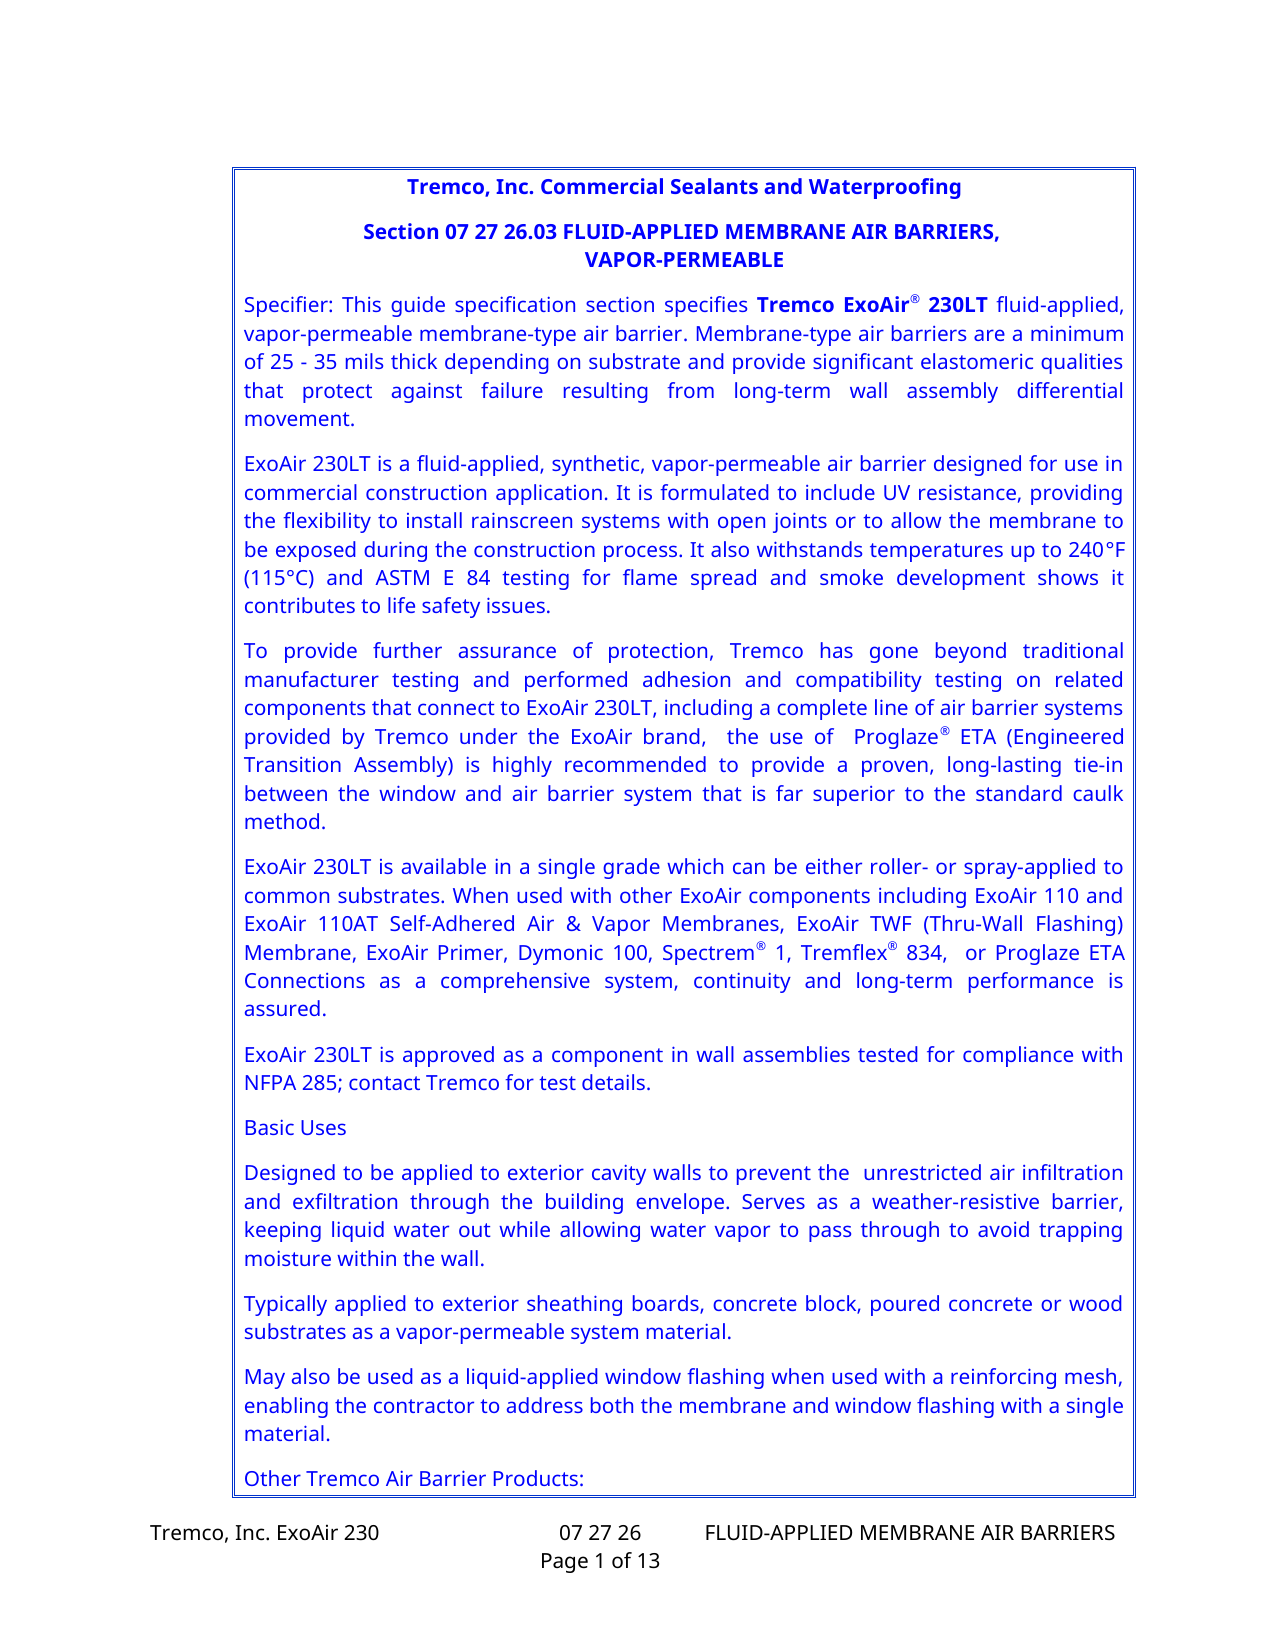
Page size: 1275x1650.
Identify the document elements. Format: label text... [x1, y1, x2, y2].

text Specifier: This guide specification section specifies Tremco ExoAir® 230LT fluid-applied, vapor-permeable membrane-type air barrier. Membrane-type air barriers are a minimum of 25 - 35 mils thick depending on substrate and provide significant elastomeric qualities that protect against failure resulting from long-term wall assembly differential movement. [235, 285, 1133, 433]
text May also be used as a liquid-applied window flashing when used with a reinforcing mesh, enabling the contractor to address both the membrane and window flashing with a single material. [235, 1357, 1133, 1448]
text ExoAir 230LT is available in a single grade which can be either roller- or spray-applied to common substrates. When used with other ExoAir components including ExoAir 110 and ExoAir 110AT Self-Adhered Air & Vapor Membranes, ExoAir TWF (Thru-Wall Flashing) Membrane, ExoAir Primer, Dymonic 100, Spectrem® 1, Tremflex® 834, or Proglaze ETA Connections as a comprehensive system, continuity and long-term performance is assured. [235, 847, 1133, 1023]
text Basic Uses [235, 1108, 1133, 1142]
text Typically applied to exterior sheathing boards, concrete block, poured concrete or wood substrates as a vapor-permeable system material. [235, 1283, 1133, 1346]
text Section 07 27 26.03 FLUID-APPLIED MEMBRANE AIR BARRIERS, VAPOR-PERMEABLE [235, 212, 1133, 274]
text ExoAir 230LT is a fluid-applied, synthetic, vapor-permeable air barrier designed for use in commercial construction application. It is formulated to include UV resistance, providing the flexibility to install rainscreen systems with open joints or to allow the membrane to be exposed during the construction process. It also withstands temperatures up to 240°F (115°C) and ASTM E 84 testing for flame spread and smoke development shows it contributes to life safety issues. [235, 444, 1133, 620]
text Other Tremco Air Barrier Products: [235, 1459, 1133, 1495]
text Designed to be applied to exterior cavity walls to prevent the unrestricted air infiltration and exfiltration through the building envelope. Serves as a weather-resistive barrier, keeping liquid water out while allowing water vapor to pass through to avoid trapping moisture within the wall. [235, 1153, 1133, 1272]
text ExoAir 230LT is approved as a component in wall assemblies tested for compliance with NFPA 285; contact Tremco for test details. [235, 1034, 1133, 1097]
text Tremco, Inc. Commercial Sealants and Waterproofing [235, 170, 1133, 200]
text To provide further assurance of protection, Tremco has gone beyond traditional manufacturer testing and performed adhesion and compatibility testing on related components that connect to ExoAir 230LT, including a complete line of air barrier systems provided by Tremco under the ExoAir brand, the use of Proglaze® ETA (Engineered Transition Assembly) is highly recommended to provide a proven, long-lasting tie-in between the window and air barrier system that is far superior to the standard caulk method. [235, 631, 1133, 836]
